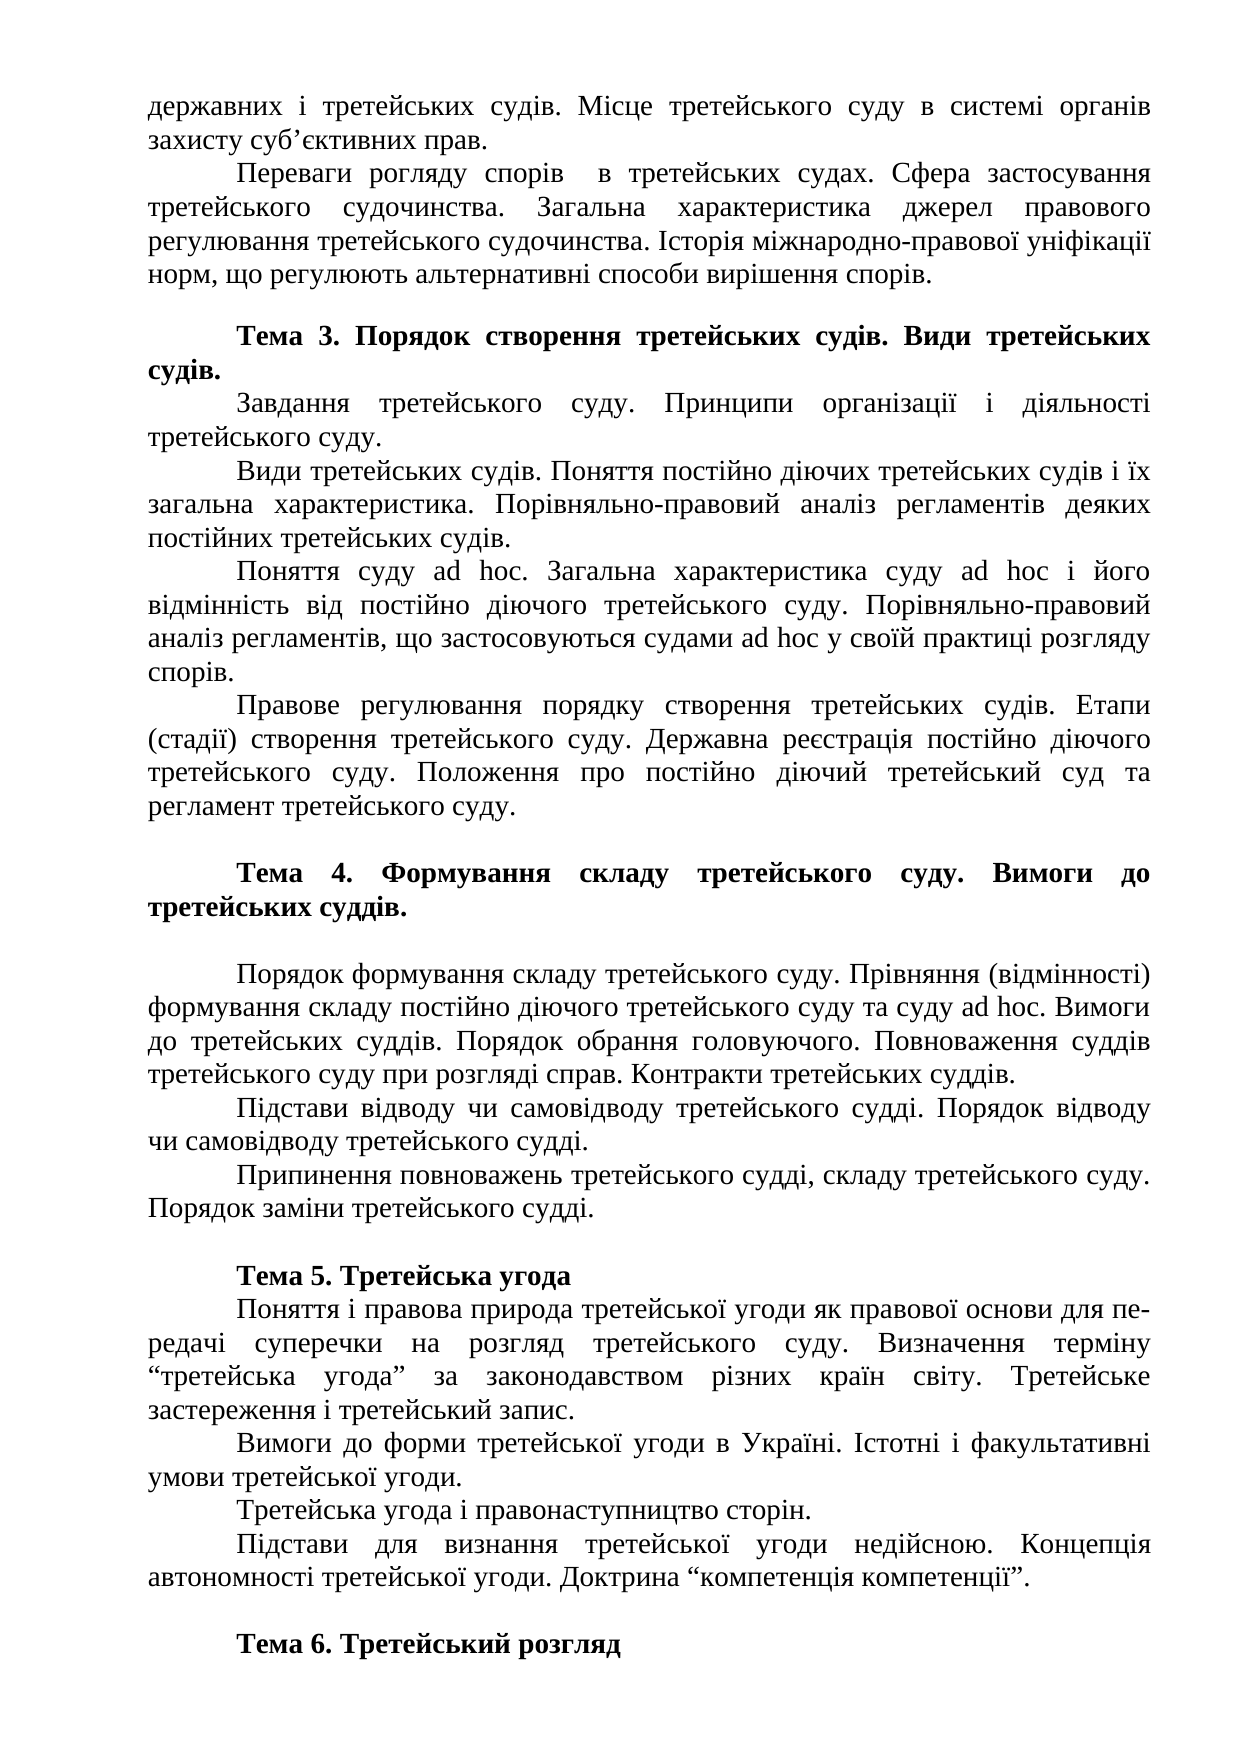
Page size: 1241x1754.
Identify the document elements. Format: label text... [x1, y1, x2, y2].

text Тема 5. Третейська угода [148, 1258, 1152, 1291]
text Завдання третейського суду. Принципи організації і діяльності третейського суду. [148, 386, 1152, 453]
text Тема 6. Третейський розгляд [148, 1627, 1152, 1660]
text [148, 88, 1152, 156]
text Вимоги до форми третейської угоди в Україні. Істотні і факультативні умови третейської угоди. [148, 1425, 1152, 1492]
text Тема 4. Формування складу третейського суду. Вимоги до третейських суддів. [148, 855, 1152, 922]
text Переваги рогляду спорів в третейських судах. Сфера застосування третейського судочинства. Загальна характеристика джерел правового регулювання третейського судочинства. Історія міжнародно-правової уніфікації норм, що регулюють альтернативні способи вирішення спорів. [148, 156, 1152, 290]
text Поняття і правова природа третейської угоди як правової основи для пе- редачі суперечки на розгляд третейського суду. Визначення терміну “третейська угода” за законодавством різних країн світу. Третейське застереження і третейський запис. [148, 1291, 1152, 1425]
text Підстави для визнання третейської угоди недійсною. Концепція автономності третейської угоди. Доктрина “компетенція компетенції”. [148, 1526, 1152, 1593]
text Припинення повноважень третейського судді, складу третейського суду. Порядок заміни третейського судді. [148, 1157, 1152, 1224]
text Поняття суду ad hoc. Загальна характеристика суду ad hoc і його відмінність від постійно діючого третейського суду. Порівняльно-правовий аналіз регламентів, що застосовуються судами ad hoc у своїй практиці розгляду спорів. [148, 553, 1152, 687]
text Правове регулювання порядку створення третейських судів. Етапи (стадії) створення третейського суду. Державна реєстрація постійно діючого третейського суду. Положення про постійно діючий третейський суд та регламент третейського суду. [148, 687, 1152, 822]
text Третейська угода і правонаступництво сторін. [148, 1492, 1152, 1526]
text Порядок формування складу третейського суду. Прівняння (відмінності) формування складу постійно діючого третейського суду та суду ad hoc. Вимоги до третейських суддів. Порядок обрання головуючого. Повноваження суддів третейського суду при розгляді справ. Контракти третейських суддів. [148, 956, 1152, 1090]
text Підстави відводу чи самовідводу третейського судді. Порядок відводу чи самовідводу третейського судді. [148, 1090, 1152, 1157]
text Тема 3. Порядок створення третейських судів. Види третейських судів. [148, 318, 1152, 386]
text Види третейських судів. Поняття постійно діючих третейських судів і їх загальна характеристика. Порівняльно-правовий аналіз регламентів деяких постійних третейських судів. [148, 453, 1152, 553]
